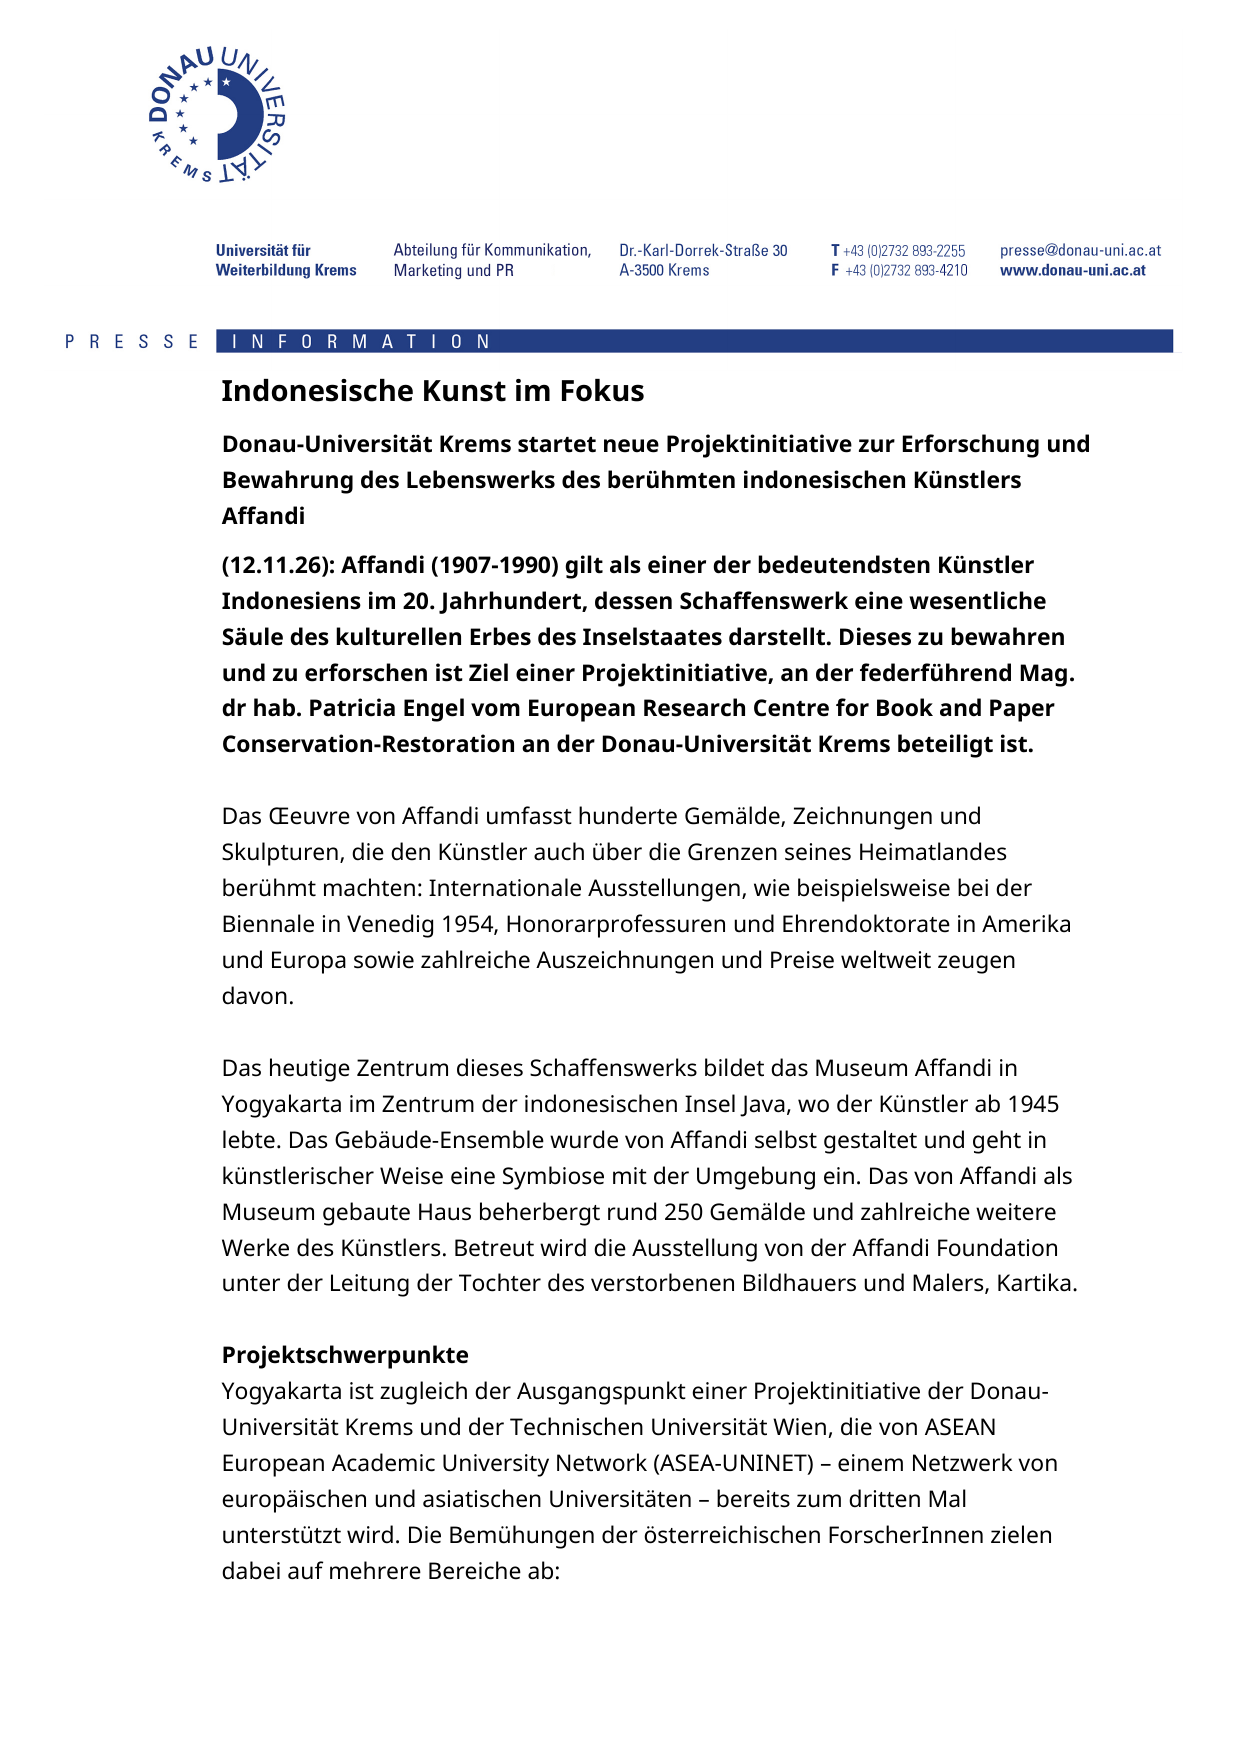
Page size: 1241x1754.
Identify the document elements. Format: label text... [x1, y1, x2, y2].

text Das Œeuvre von Affandi umfasst hunderte Gemälde, Zeichnungen und Skulpturen, die den Künstler auch über die Grenzen seines Heimatlandes berühmt machten: Internationale Ausstellungen, wie beispielsweise bei der Biennale in Venedig 1954, Honorarprofessuren und Ehrendoktorate in Amerika und Europa sowie zahlreiche Auszeichnungen und Preise weltweit zeugen davon. [221, 800, 1092, 1011]
text Indonesische Kunst im Fokus [221, 370, 1092, 410]
text Yogyakarta ist zugleich der Ausgangspunkt einer Projektinitiative der Donau-Universität Krems und der Technischen Universität Wien, die von ASEAN European Academic University Network (ASEA-UNINET) – einem Netzwerk von europäischen und asiatischen Universitäten – bereits zum dritten Mal unterstützt wird. Die Bemühungen der österreichischen ForscherInnen zielen dabei auf mehrere Bereiche ab: [221, 1375, 1092, 1586]
picture [44, 29, 1183, 371]
text Das heutige Zentrum dieses Schaffenswerks bildet das Museum Affandi in Yogyakarta im Zentrum der indonesischen Insel Java, wo der Künstler ab 1945 lebte. Das Gebäude-Ensemble wurde von Affandi selbst gestaltet und geht in künstlerischer Weise eine Symbiose mit der Umgebung ein. Das von Affandi als Museum gebaute Haus beherbergt rund 250 Gemälde und zahlreiche weitere Werke des Künstlers. Betreut wird die Ausstellung von der Affandi Foundation unter der Leitung der Tochter des verstorbenen Bildhauers und Malers, Kartika. [221, 1052, 1092, 1299]
subtitle (23.10.17): Affandi (1907-1990) gilt als einer der bedeutendsten Künstler Indonesiens im 20. Jahrhundert, dessen Schaffenswerk eine wesentliche Säule des kulturellen Erbes des Inselstaates darstellt. Dieses zu bewahren und zu erforschen ist Ziel einer Projektinitiative, an der federführend Mag. dr hab. Patricia Engel vom European Research Centre for Book and Paper Conservation-Restoration an der Donau-Universität Krems beteiligt ist. [222, 549, 1092, 759]
subtitle Donau-Universität Krems startet neue Projektinitiative zur Erforschung und Bewahrung des Lebenswerks des berühmten indonesischen Künstlers Affandi [222, 428, 1092, 531]
text Projektschwerpunkte [221, 1339, 1092, 1371]
